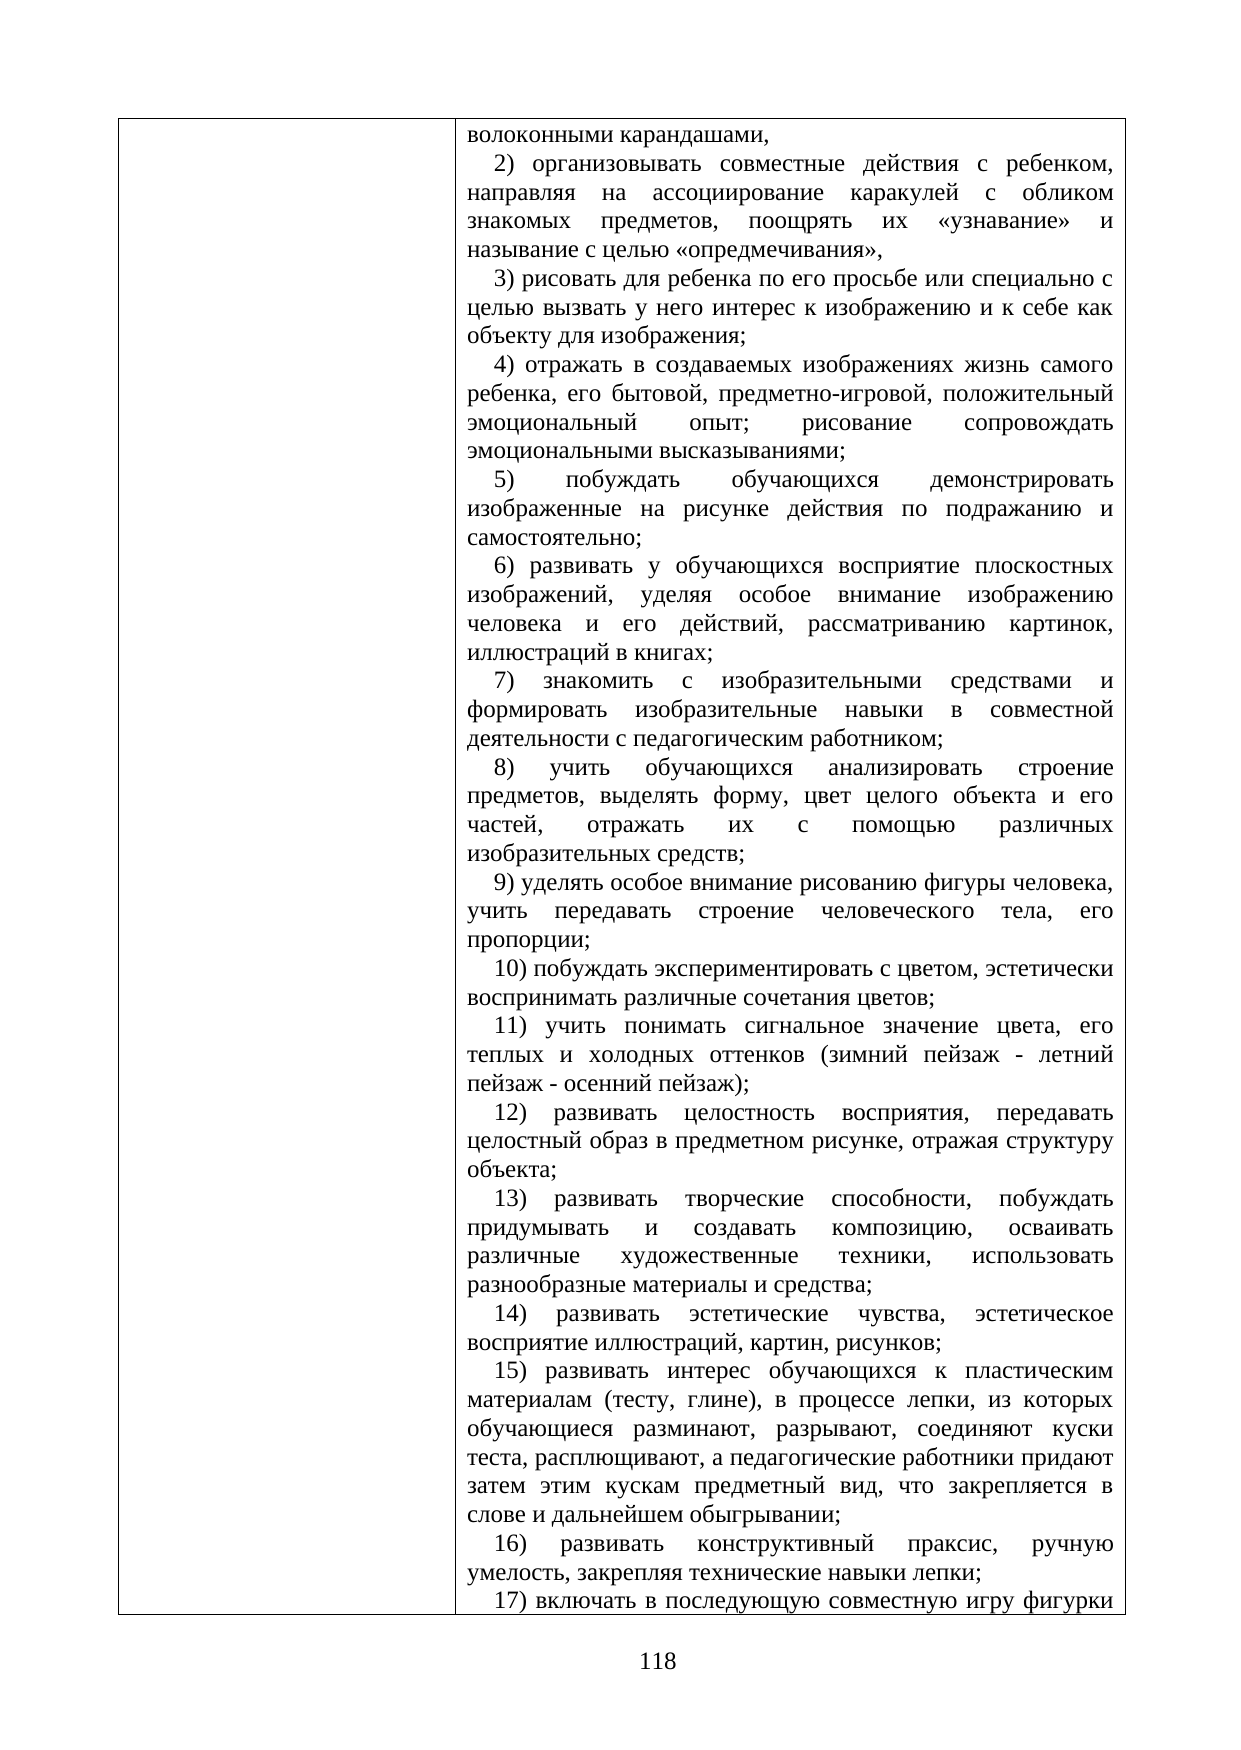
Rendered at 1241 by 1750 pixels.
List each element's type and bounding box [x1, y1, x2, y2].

table_cell [119, 119, 455, 1614]
table_cell [456, 119, 1125, 1614]
